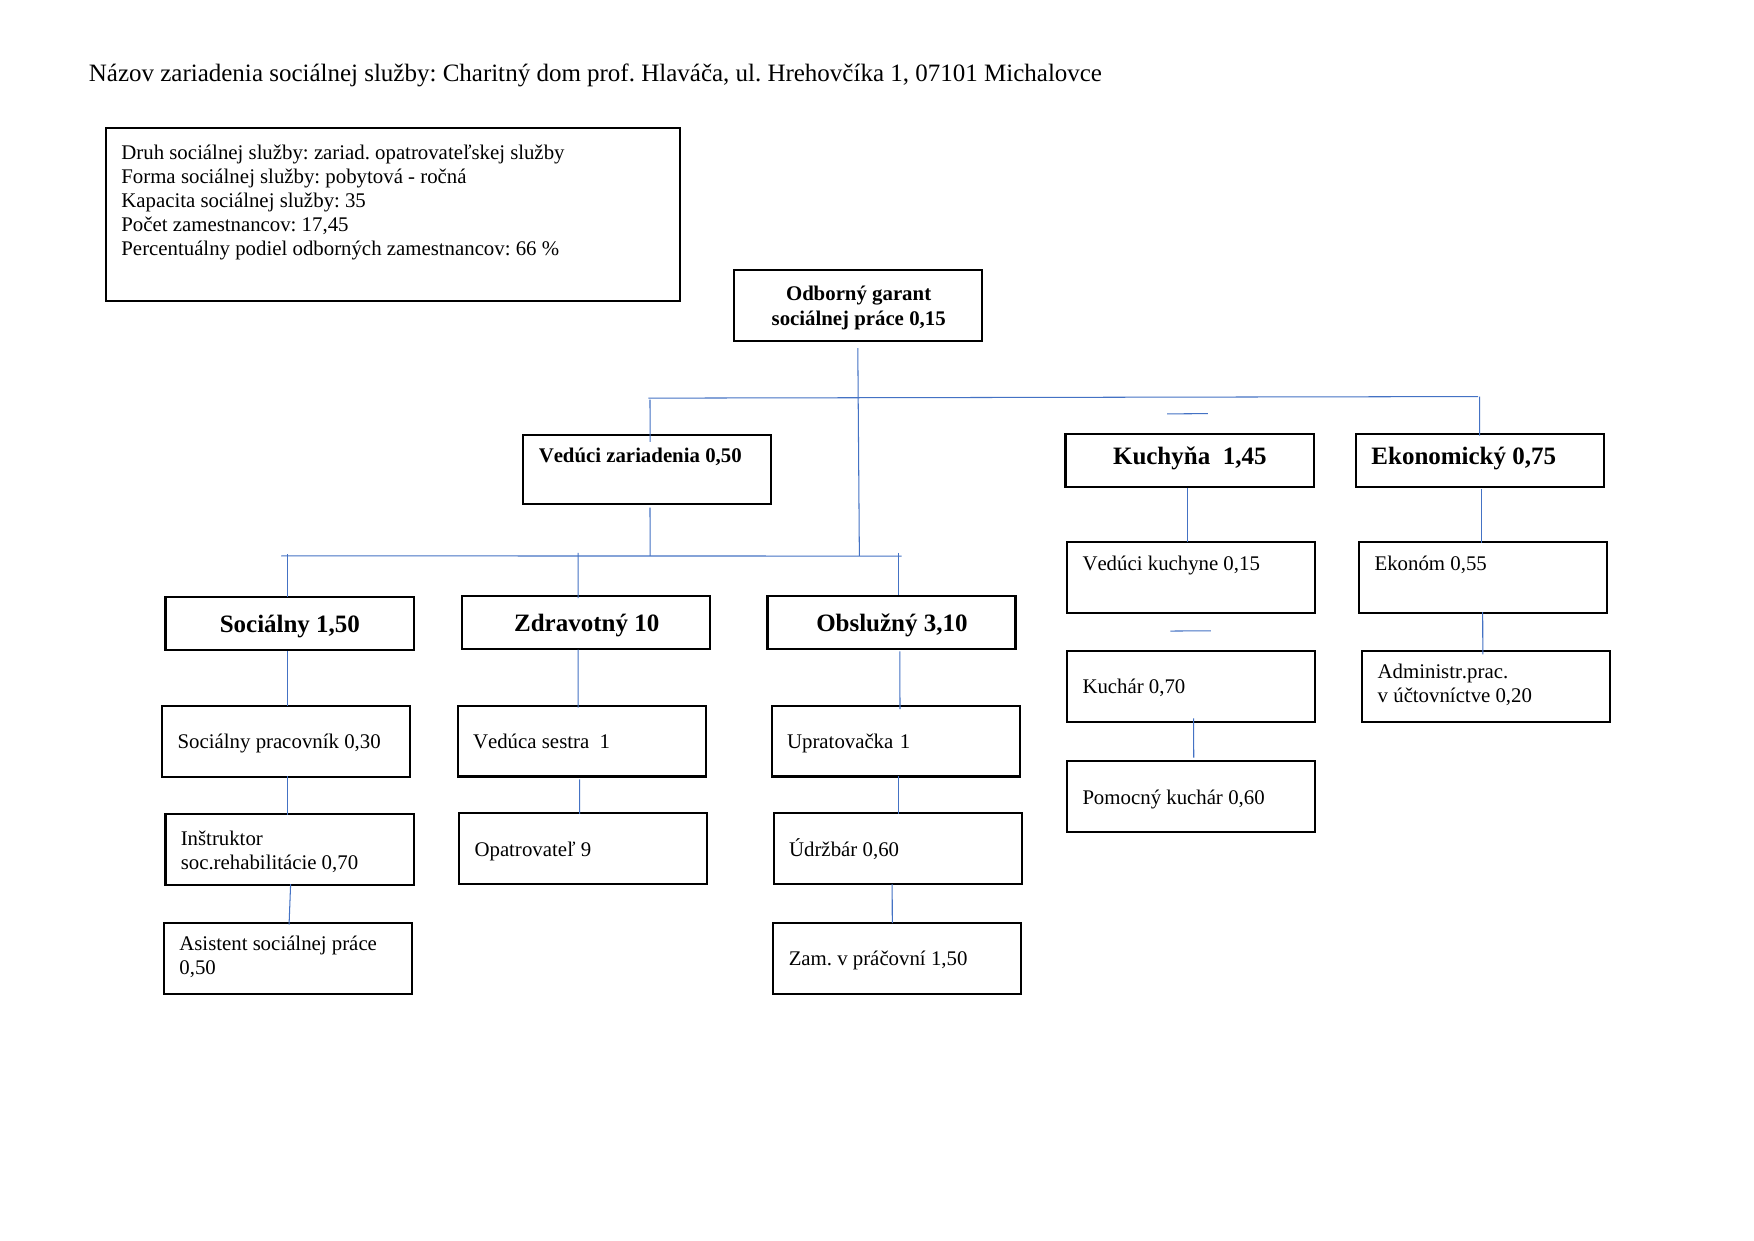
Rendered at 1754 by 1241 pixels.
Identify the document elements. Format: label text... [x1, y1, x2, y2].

subtitle Názov zariadenia sociálnej služby: Charitný dom prof. Hlaváča, ul. Hrehovčíka 1, 07101 Michalovce [89, 58, 1665, 87]
